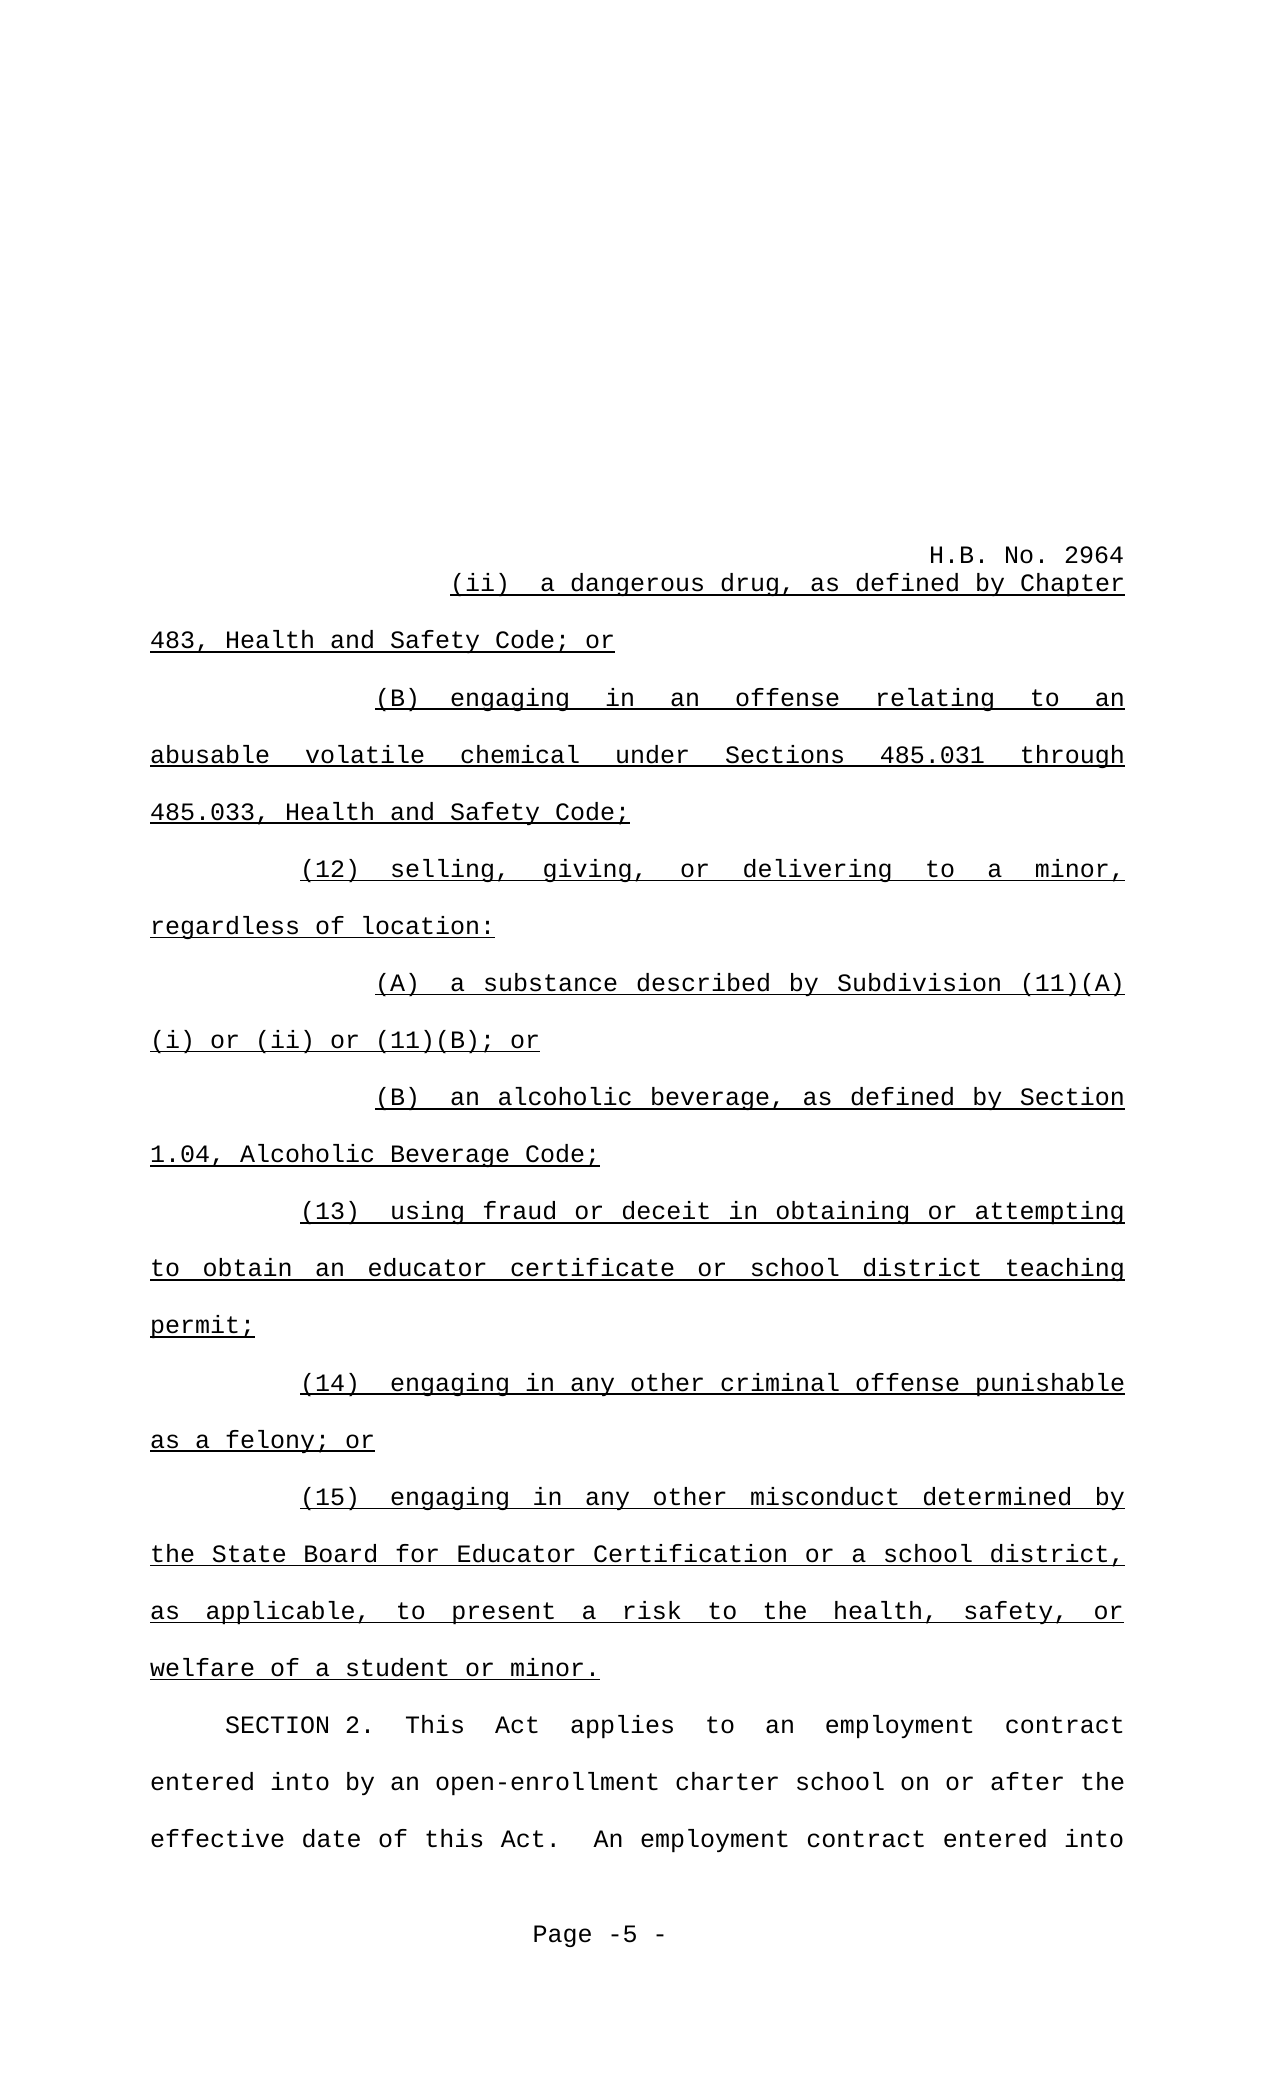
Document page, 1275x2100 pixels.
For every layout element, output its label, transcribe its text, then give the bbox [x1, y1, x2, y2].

text (12) selling, giving, or delivering to a minor, regardless of location: [150, 856, 1125, 942]
text (ii) a dangerous drug, as defined by Chapter 483, Health and Safety Code; or [150, 571, 1125, 656]
text (A) a substance described by Subdivision (11)(A)(i) or (ii) or (11)(B); or [150, 970, 1125, 1056]
text (13) using fraud or deceit in obtaining or attempting to obtain an educator certificate or school district teaching permit; [150, 1199, 1125, 1279]
text (B) engaging in an offense relating to an abusable volatile chemical under Sections 485.031 through 485.033, Health and Safety Code; [150, 685, 1125, 765]
text (13) using fraud or deceit in obtaining or attempting to obtain an educator certificate or school district teaching permit; [150, 1281, 1125, 1341]
text (B) engaging in an offense relating to an abusable volatile chemical under Sections 485.031 through 485.033, Health and Safety Code; [150, 767, 1125, 828]
text (B) an alcoholic beverage, as defined by Section 1.04, Alcoholic Beverage Code; [150, 1084, 1125, 1170]
text (15) engaging in any other misconduct determined by the State Board for Educator Certification or a school district, as applicable, to present a risk to the health, safety, or welfare of a student or minor. [150, 1484, 1125, 1565]
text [150, 1712, 1125, 1855]
text (15) engaging in any other misconduct determined by the State Board for Educator Certification or a school district, as applicable, to present a risk to the health, safety, or welfare of a student or minor. [150, 1566, 1125, 1684]
text (14) engaging in any other criminal offense punishable as a felony; or [150, 1370, 1125, 1456]
